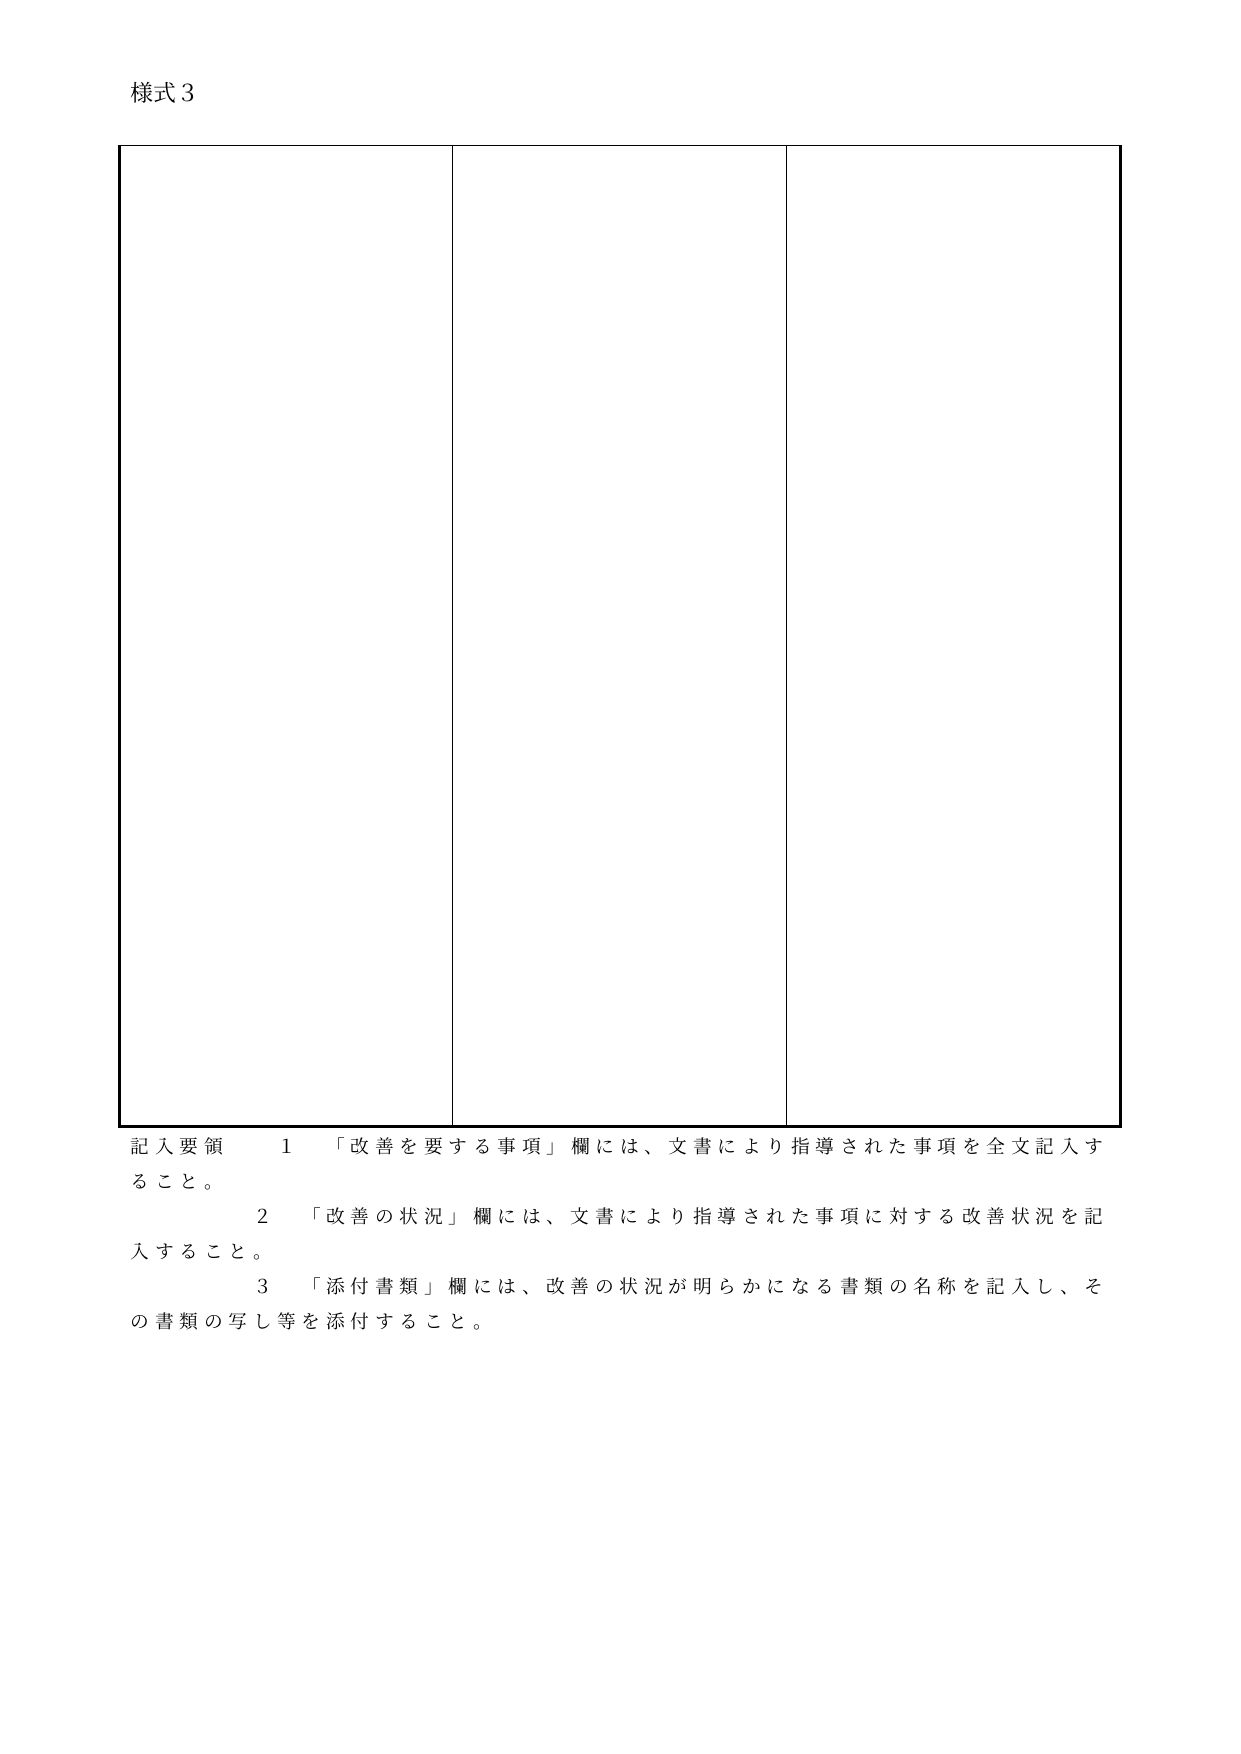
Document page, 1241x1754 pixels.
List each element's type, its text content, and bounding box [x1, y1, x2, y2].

table_cell [787, 146, 1119, 1124]
text ３ 「添付書類」欄には、改善の状況が明らかになる書類の名称を記入し、その書類の写し等を添付すること。 [131, 1268, 1110, 1338]
table_cell [121, 146, 452, 1124]
text 記入要領 １ 「改善を要する事項」欄には、文書により指導された事項を全文記入すること。 [131, 1128, 1110, 1198]
table_cell [453, 146, 786, 1124]
text ２ 「改善の状況」欄には、文書により指導された事項に対する改善状況を記入すること。 [131, 1198, 1110, 1268]
